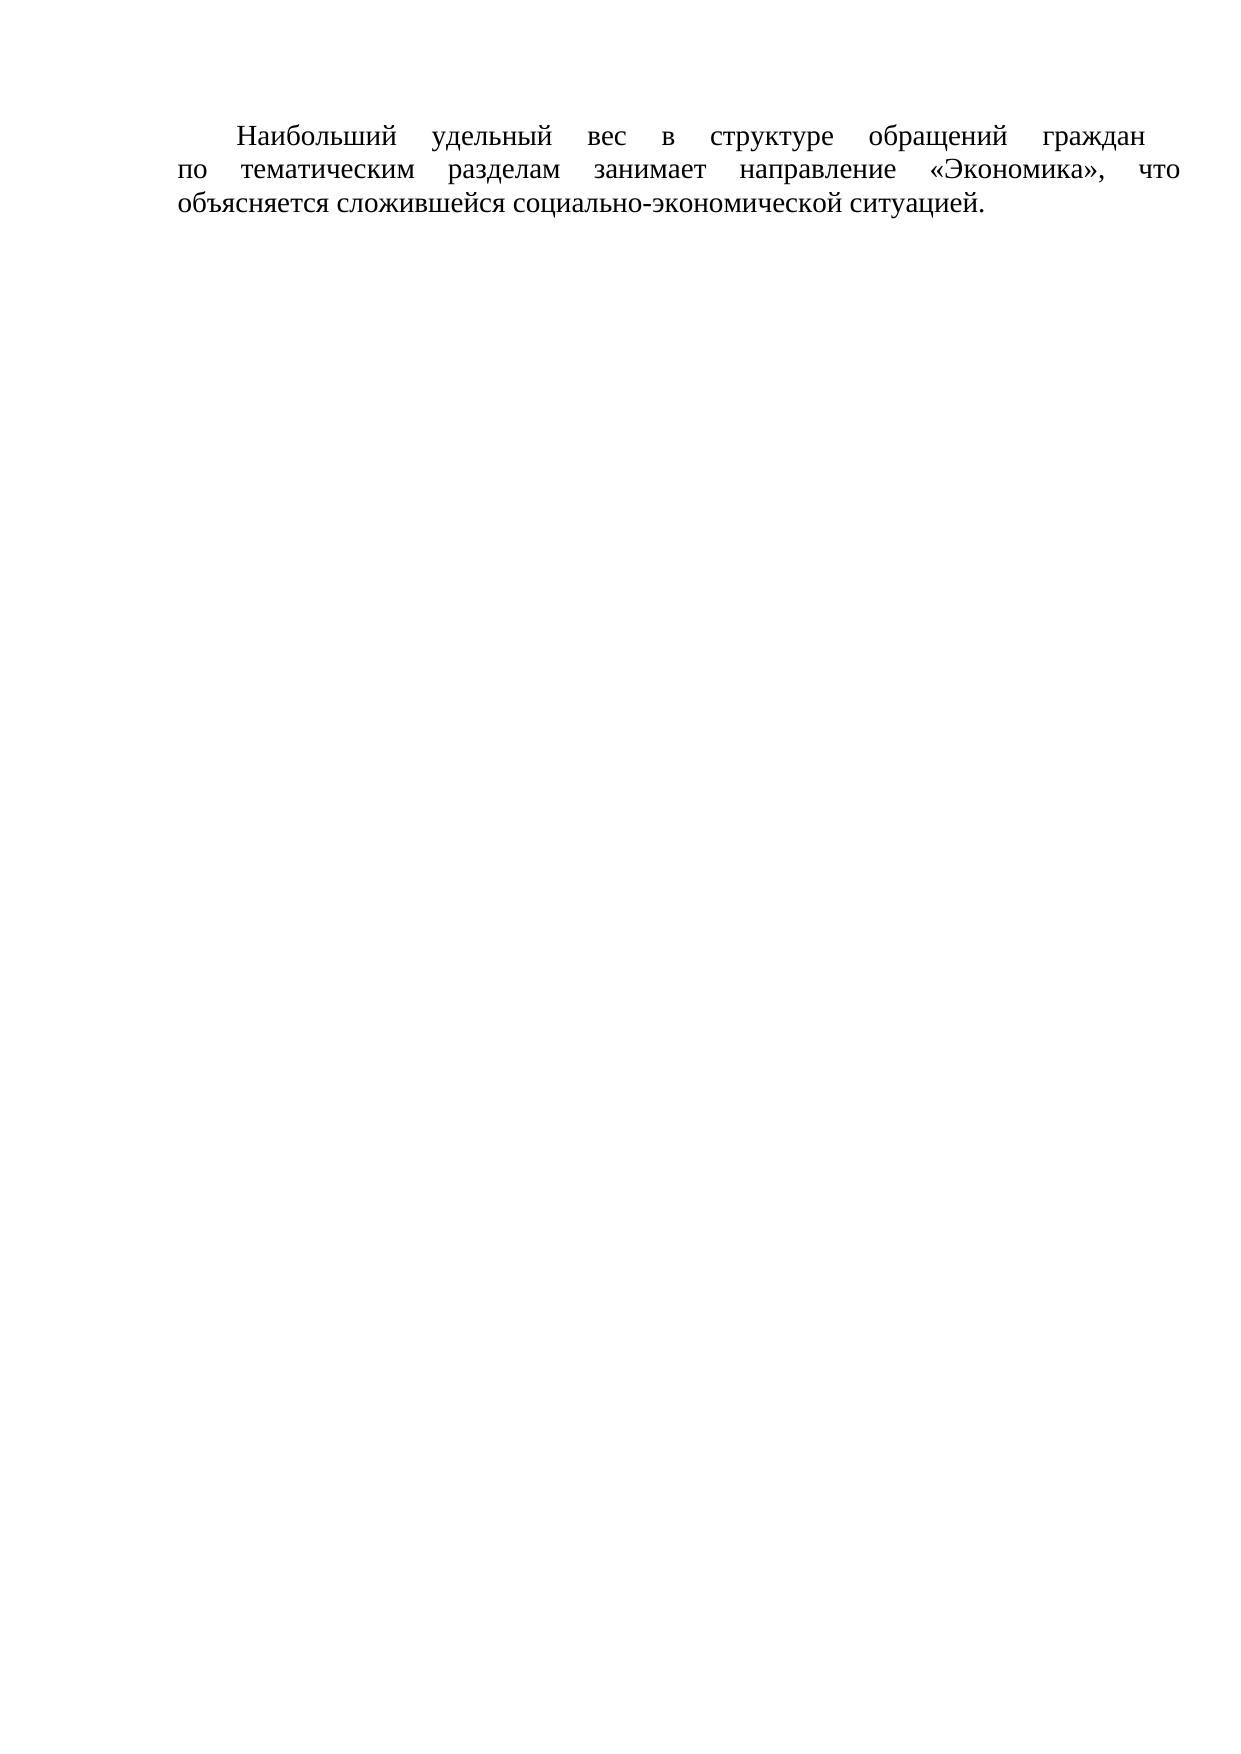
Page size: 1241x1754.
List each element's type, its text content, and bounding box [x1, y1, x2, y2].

text Наибольший удельный вес в структуре обращений граждан по тематическим разделам занимает направление «Экономика», что объясняется сложившейся социально-экономической ситуацией. [177, 118, 1181, 219]
